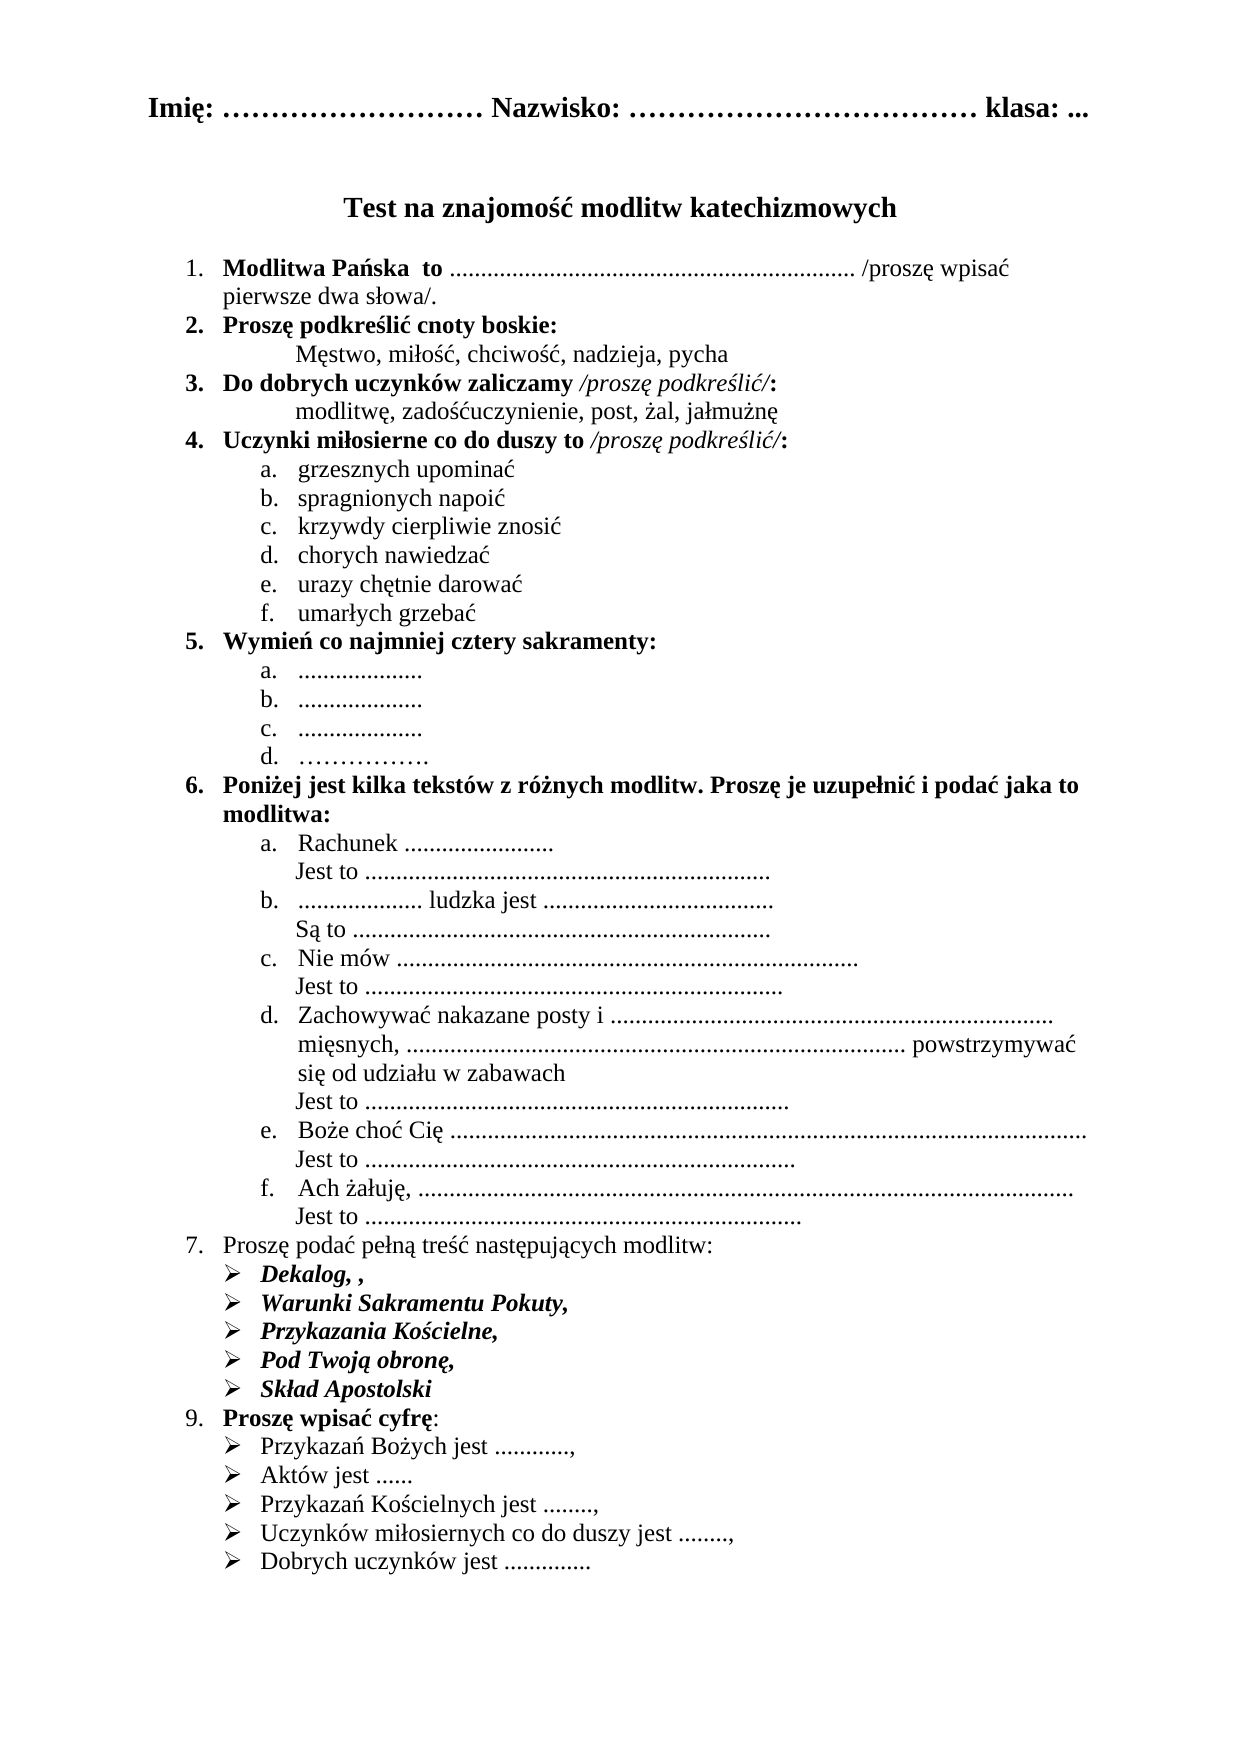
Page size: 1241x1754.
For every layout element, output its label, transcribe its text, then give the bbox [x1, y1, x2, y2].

text Są to ................................................................... [295, 914, 1093, 943]
list Skład Apostolski [223, 1374, 1093, 1403]
list grzesznych upominać [260, 454, 1093, 483]
text modlitwę, zadośćuczynienie, post, żal, jałmużnę [295, 396, 1093, 425]
list chorych nawiedzać [260, 540, 1093, 569]
list Poniżej jest kilka tekstów z różnych modlitw. Proszę je uzupełnić i podać jaka to modlitwa: [185, 770, 1093, 828]
text Jest to .................................................................... [295, 1086, 1093, 1115]
text Jest to ...................................................................... [295, 1201, 1093, 1230]
title Test na znajomość modlitw katechizmowych [148, 190, 1093, 224]
list urazy chętnie darować [260, 569, 1093, 598]
list krzywdy cierpliwie znosić [260, 511, 1093, 540]
list .................... [260, 713, 1093, 741]
list Proszę podać pełną treść następujących modlitw: [185, 1230, 1093, 1259]
list Przykazań Kościelnych jest ........, [223, 1489, 1093, 1518]
list Przykazania Kościelne, [223, 1316, 1093, 1345]
list Pod Twoją obronę, [223, 1345, 1093, 1374]
list Modlitwa Pańska to ................................................................. /proszę wpisać pierwsze dwa słowa/. [185, 253, 1093, 310]
title Imię: ……………………… Nazwisko: ……………………………… klasa: ... [148, 90, 1093, 123]
list Aktów jest ...... [223, 1460, 1093, 1489]
text Męstwo, miłość, chciwość, nadzieja, pycha [259, 339, 1093, 368]
list .................... [260, 684, 1093, 713]
list Boże choć Cię ...................................................................................................... [260, 1115, 1093, 1144]
list ……………. [260, 741, 1093, 770]
list Proszę wpisać cyfrę: [185, 1403, 1093, 1431]
list Rachunek ........................ [260, 828, 1093, 856]
list Warunki Sakramentu Pokuty, [223, 1288, 1093, 1316]
list Przykazań Bożych jest ............, [223, 1431, 1093, 1460]
list Uczynków miłosiernych co do duszy jest ........, [223, 1518, 1093, 1546]
list .................... ludzka jest ..................................... [260, 885, 1093, 914]
list Do dobrych uczynków zaliczamy /proszę podkreślić/: [185, 368, 1093, 396]
text Jest to ..................................................................... [260, 1144, 1093, 1173]
text Jest to ................................................................. [260, 856, 1093, 885]
list Uczynki miłosierne co do duszy to /proszę podkreślić/: [185, 425, 1093, 454]
list Proszę podkreślić cnoty boskie: [185, 310, 1093, 339]
list umarłych grzebać [260, 598, 1093, 626]
list Nie mów .......................................................................... [260, 943, 1093, 971]
list Ach żałuję, ......................................................................................................... [260, 1173, 1093, 1201]
list Dekalog, , [223, 1259, 1093, 1288]
list .................... [260, 655, 1093, 684]
list spragnionych napoić [260, 483, 1093, 511]
list Zachowywać nakazane posty i ....................................................................... mięsnych, ................................................................................ powstrzymywać się od udziału w zabawach [260, 1000, 1093, 1086]
list Wymień co najmniej cztery sakramenty: [185, 626, 1093, 655]
text Jest to ................................................................... [295, 971, 1093, 1000]
list Dobrych uczynków jest .............. [223, 1546, 1093, 1575]
